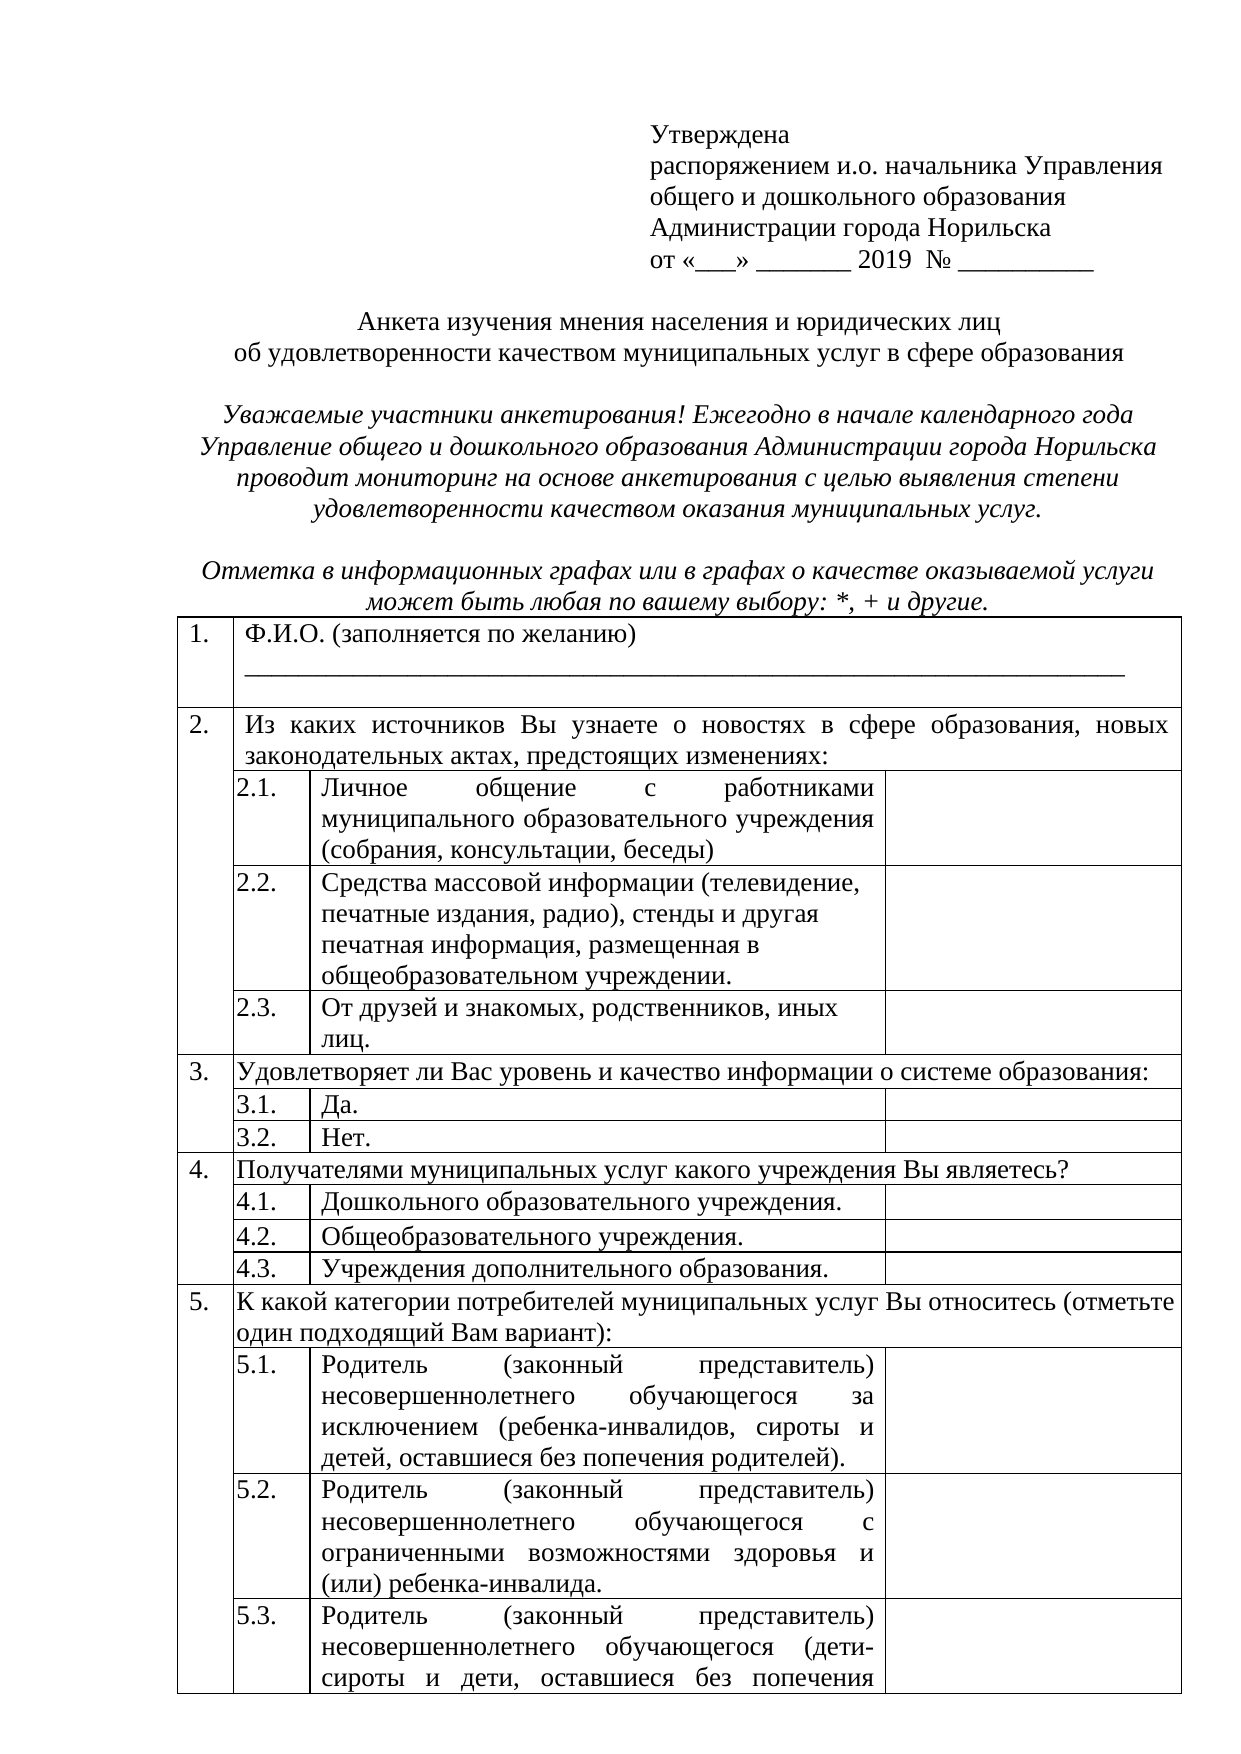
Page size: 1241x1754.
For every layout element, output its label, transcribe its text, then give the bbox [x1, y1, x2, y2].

table_cell 5. [178, 1285, 233, 1693]
table_cell 3. [178, 1055, 233, 1152]
text распоряжением и.о. начальника Управления общего и дошкольного образования Администрации города Норильска [649, 149, 1181, 243]
table_cell [886, 1121, 1181, 1152]
table_cell Дошкольного образовательного учреждения. [311, 1185, 885, 1219]
table_cell Да. [311, 1089, 885, 1120]
text от «___» _______ 2019 № __________ [649, 243, 1181, 274]
table_cell Личное общение с работниками муниципального образовательного учреждения (собрания, консультации, беседы) [311, 771, 885, 865]
table_cell 3.2. [234, 1121, 309, 1152]
table_cell Общеобразовательного учреждения. [311, 1220, 885, 1251]
table_header [178, 618, 233, 707]
table_cell Учреждения дополнительного образования. [311, 1253, 885, 1284]
table_cell 5.1. [234, 1348, 309, 1473]
table_cell [178, 708, 233, 1054]
table_cell [886, 991, 1181, 1054]
table_cell 4. [178, 1153, 233, 1284]
table_cell Родитель (законный представитель) несовершеннолетнего обучающегося с ограниченными возможностями здоровья и (или) ребенка-инвалида. [311, 1474, 885, 1598]
table_cell [886, 1599, 1181, 1693]
text Анкета изучения мнения населения и юридических лиц [177, 305, 1181, 336]
table_cell К какой категории потребителей муниципальных услуг Вы относитесь (отметьте один подходящий Вам вариант): [234, 1285, 1181, 1347]
table_cell 3.1. [234, 1089, 309, 1120]
table_cell 5.3. [234, 1599, 309, 1693]
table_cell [311, 1599, 885, 1693]
table_cell 5.2. [234, 1474, 309, 1598]
table_cell От друзей и знакомых, родственников, иных лиц. [311, 991, 885, 1054]
table_header Ф.И.О. (заполняется по желанию) _________________________________________________________________ [234, 618, 1181, 707]
table_cell Нет. [311, 1121, 885, 1152]
table_cell [886, 1348, 1181, 1473]
table_cell [886, 1474, 1181, 1598]
text Отметка в информационных графах или в графах о качестве оказываемой услуги может быть любая по вашему выбору: *, + и другие. [177, 554, 1181, 616]
table_cell 2.3. [234, 991, 309, 1054]
table_cell [886, 1185, 1181, 1219]
table_cell [886, 866, 1181, 990]
table_cell 4.1. [234, 1185, 309, 1219]
table_cell [886, 1089, 1181, 1120]
table_cell Получателями муниципальных услуг какого учреждения Вы являетесь? [234, 1153, 1181, 1184]
text Утверждена [649, 118, 1181, 149]
table_cell Средства массовой информации (телевидение, печатные издания, радио), стенды и другая печатная информация, размещенная в общеобразовательном учреждении. [311, 866, 885, 990]
table_cell Родитель (законный представитель) несовершеннолетнего обучающегося за исключением (ребенка-инвалидов, сироты и детей, оставшиеся без попечения родителей). [311, 1348, 885, 1473]
table_cell Из каких источников Вы узнаете о новостях в сфере образования, новых законодательных актах, предстоящих изменениях: [234, 708, 1181, 770]
table_cell 4.3. [234, 1253, 309, 1284]
table_cell [886, 1220, 1181, 1251]
table_cell 2.1. [234, 771, 309, 865]
text Уважаемые участники анкетирования! Ежегодно в начале календарного года Управление общего и дошкольного образования Администрации города Норильска проводит мониторинг на основе анкетирования с целью выявления степени удовлетворенности качеством оказания муниципальных услуг. [177, 398, 1181, 523]
text об удовлетворенности качеством муниципальных услуг в сфере образования [177, 336, 1181, 367]
table_cell 4.2. [234, 1220, 309, 1251]
table_cell Удовлетворяет ли Вас уровень и качество информации о системе образования: [234, 1055, 1181, 1087]
table_cell [886, 1253, 1181, 1284]
table_cell 2.2. [234, 866, 309, 990]
table_cell [886, 771, 1181, 865]
